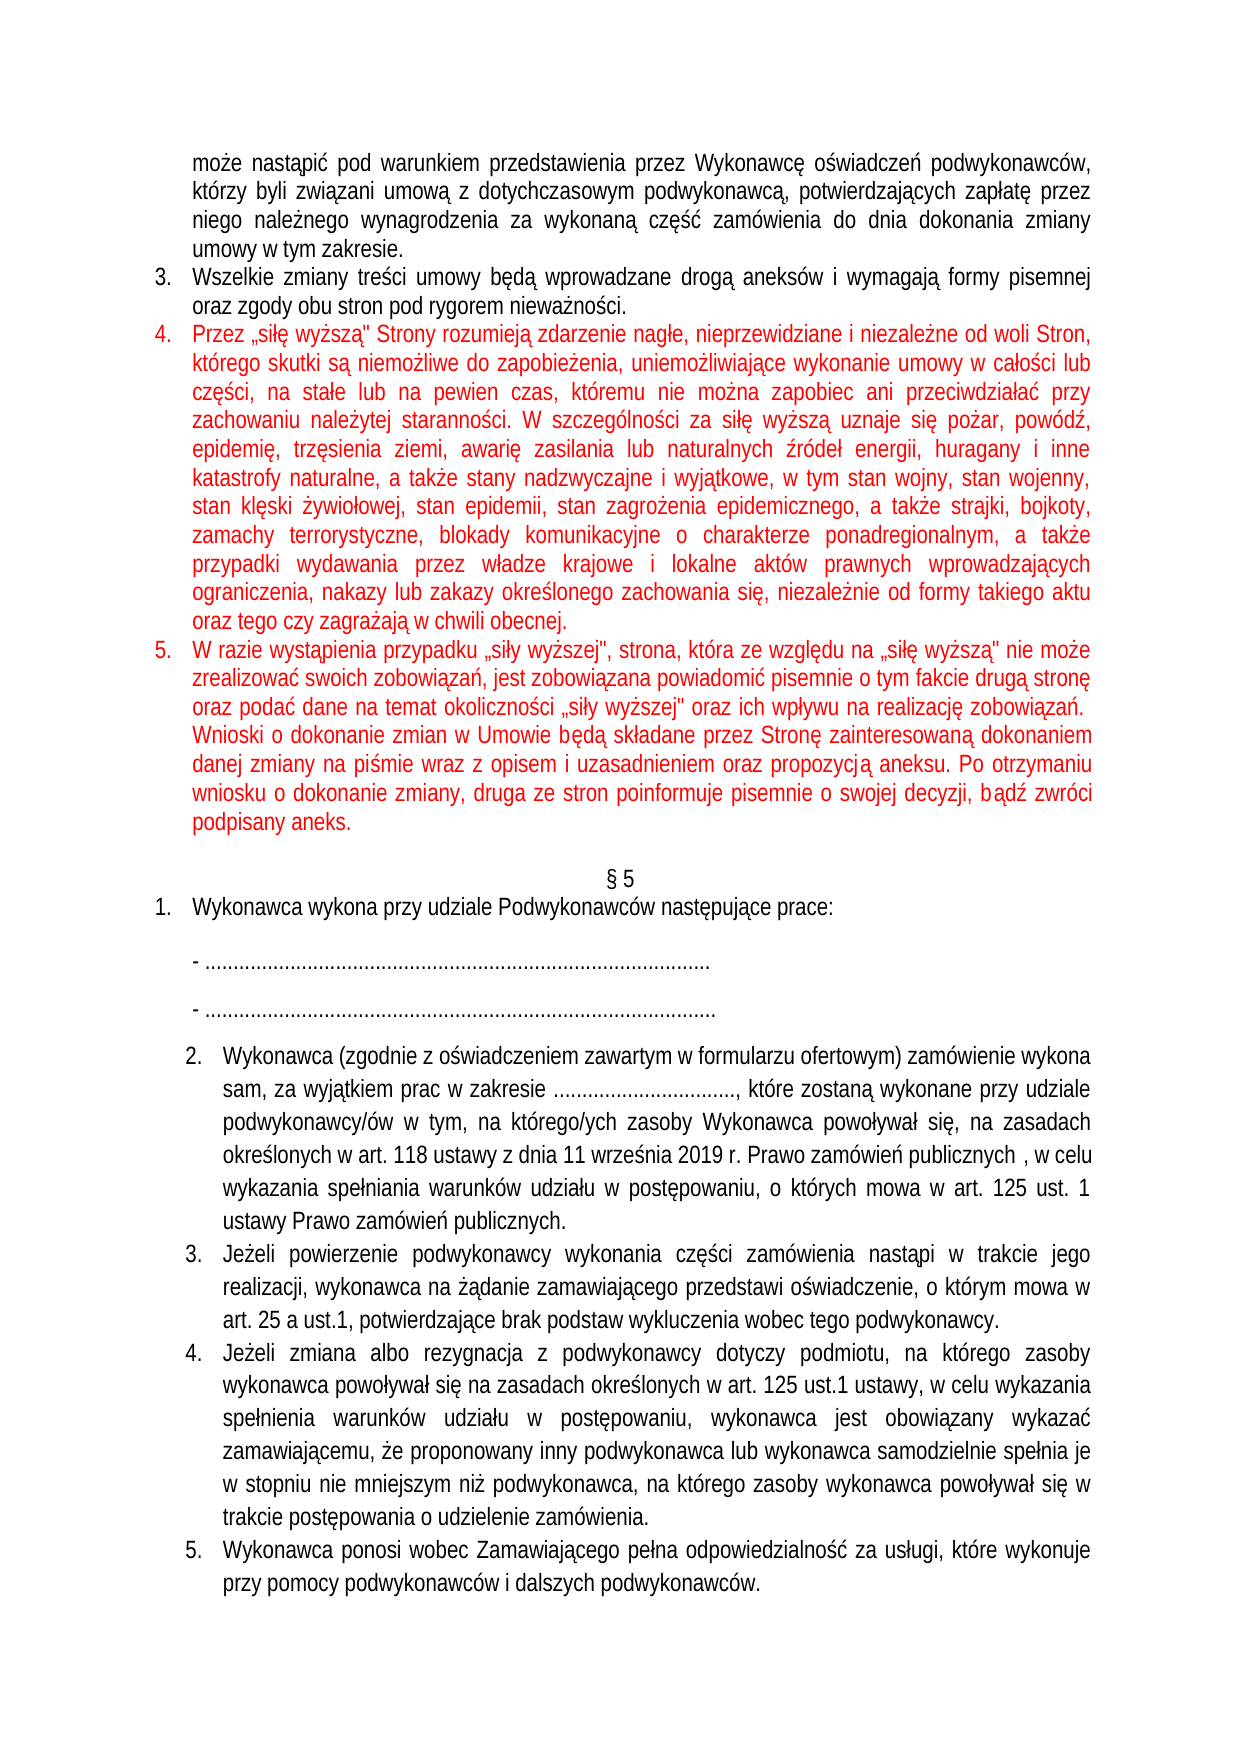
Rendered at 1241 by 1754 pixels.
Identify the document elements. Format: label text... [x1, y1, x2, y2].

list Przez „siłę wyższą" Strony rozumieją zdarzenie nagłe, nieprzewidziane i niezależne od woli Stron, którego skutki są niemożliwe do zapobieżenia, uniemożliwiające wykonanie umowy w całości lub części, na stałe lub na pewien czas, któremu nie można zapobiec ani przeciwdziałać przy zachowaniu należytej staranności. W szczególności za siłę wyższą uznaje się pożar, powódź, epidemię, trzęsienia ziemi, awarię zasilania lub naturalnych źródeł energii, huragany i inne katastrofy naturalne, a także stany nadzwyczajne i wyjątkowe, w tym stan wojny, stan wojenny, stan klęski żywiołowej, stan epidemii, stan zagrożenia epidemicznego, a także strajki, bojkoty, zamachy terrorystyczne, blokady komunikacyjne o charakterze ponadregionalnym, a także przypadki wydawania przez władze krajowe i lokalne aktów prawnych wprowadzających ograniczenia, nakazy lub zakazy określonego zachowania się, niezależnie od formy takiego aktu oraz tego czy zagrażają w chwili obecnej. [154, 319, 1093, 634]
list Jeżeli zmiana albo rezygnacja z podwykonawcy dotyczy podmiotu, na którego zasoby wykonawca powoływał się na zasadach określonych w art. 125 ust.1 ustawy, w celu wykazania spełnienia warunków udziału w postępowaniu, wykonawca jest obowiązany wykazać zamawiającemu, że proponowany inny podwykonawca lub wykonawca samodzielnie spełnia je w stopniu nie mniejszym niż podwykonawca, na którego zasoby wykonawca powoływał się w trakcie postępowania o udzielenie zamówienia. [185, 1338, 1093, 1531]
list W razie wystąpienia przypadku „siły wyższej", strona, która ze względu na „siłę wyższą" nie może zrealizować swoich zobowiązań, jest zobowiązana powiadomić pisemnie o tym fakcie drugą stronę oraz podać dane na temat okoliczności „siły wyższej" oraz ich wpływu na realizację zobowiązań. Wnioski o dokonanie zmian w Umowie będą składane przez Stronę zainteresowaną dokonaniem danej zmiany na piśmie wraz z opisem i uzasadnieniem oraz propozycją aneksu. Po otrzymaniu wniosku o dokonanie zmiany, druga ze stron poinformuje pisemnie o swojej decyzji, bądź zwróci podpisany aneks. [154, 634, 1093, 835]
text - ......................................................................................... [192, 946, 1093, 975]
list Wykonawca ponosi wobec Zamawiającego pełna odpowiedzialność za usługi, które wykonuje przy pomocy podwykonawców i dalszych podwykonawców. [185, 1535, 1093, 1597]
text § 5 [148, 864, 1093, 892]
list Jeżeli powierzenie podwykonawcy wykonania części zamówienia nastąpi w trakcie jego realizacji, wykonawca na żądanie zamawiającego przedstawi oświadczenie, o którym mowa w art. 25 a ust.1, potwierdzające brak podstaw wykluczenia wobec tego podwykonawcy. [185, 1239, 1093, 1333]
list Wykonawca wykona przy udziale Podwykonawców następujące prace: [154, 892, 1093, 921]
text - .......................................................................................... [192, 994, 1093, 1022]
list Wszelkie zmiany treści umowy będą wprowadzane drogą aneksów i wymagają formy pisemnej oraz zgody obu stron pod rygorem nieważności. [154, 262, 1093, 319]
list Wykonawca (zgodnie z oświadczeniem zawartym w formularzu ofertowym) zamówienie wykona sam, za wyjątkiem prac w zakresie ................................, które zostaną wykonane przy udziale podwykonawcy/ów w tym, na którego/ych zasoby Wykonawca powoływał się, na zasadach określonych w art. 118 ustawy z dnia 11 września 2019 r. Prawo zamówień publicznych , w celu wykazania spełniania warunków udziału w postępowaniu, o których mowa w art. 125 ust. 1 ustawy Prawo zamówień publicznych. [185, 1041, 1093, 1234]
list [154, 148, 1093, 262]
